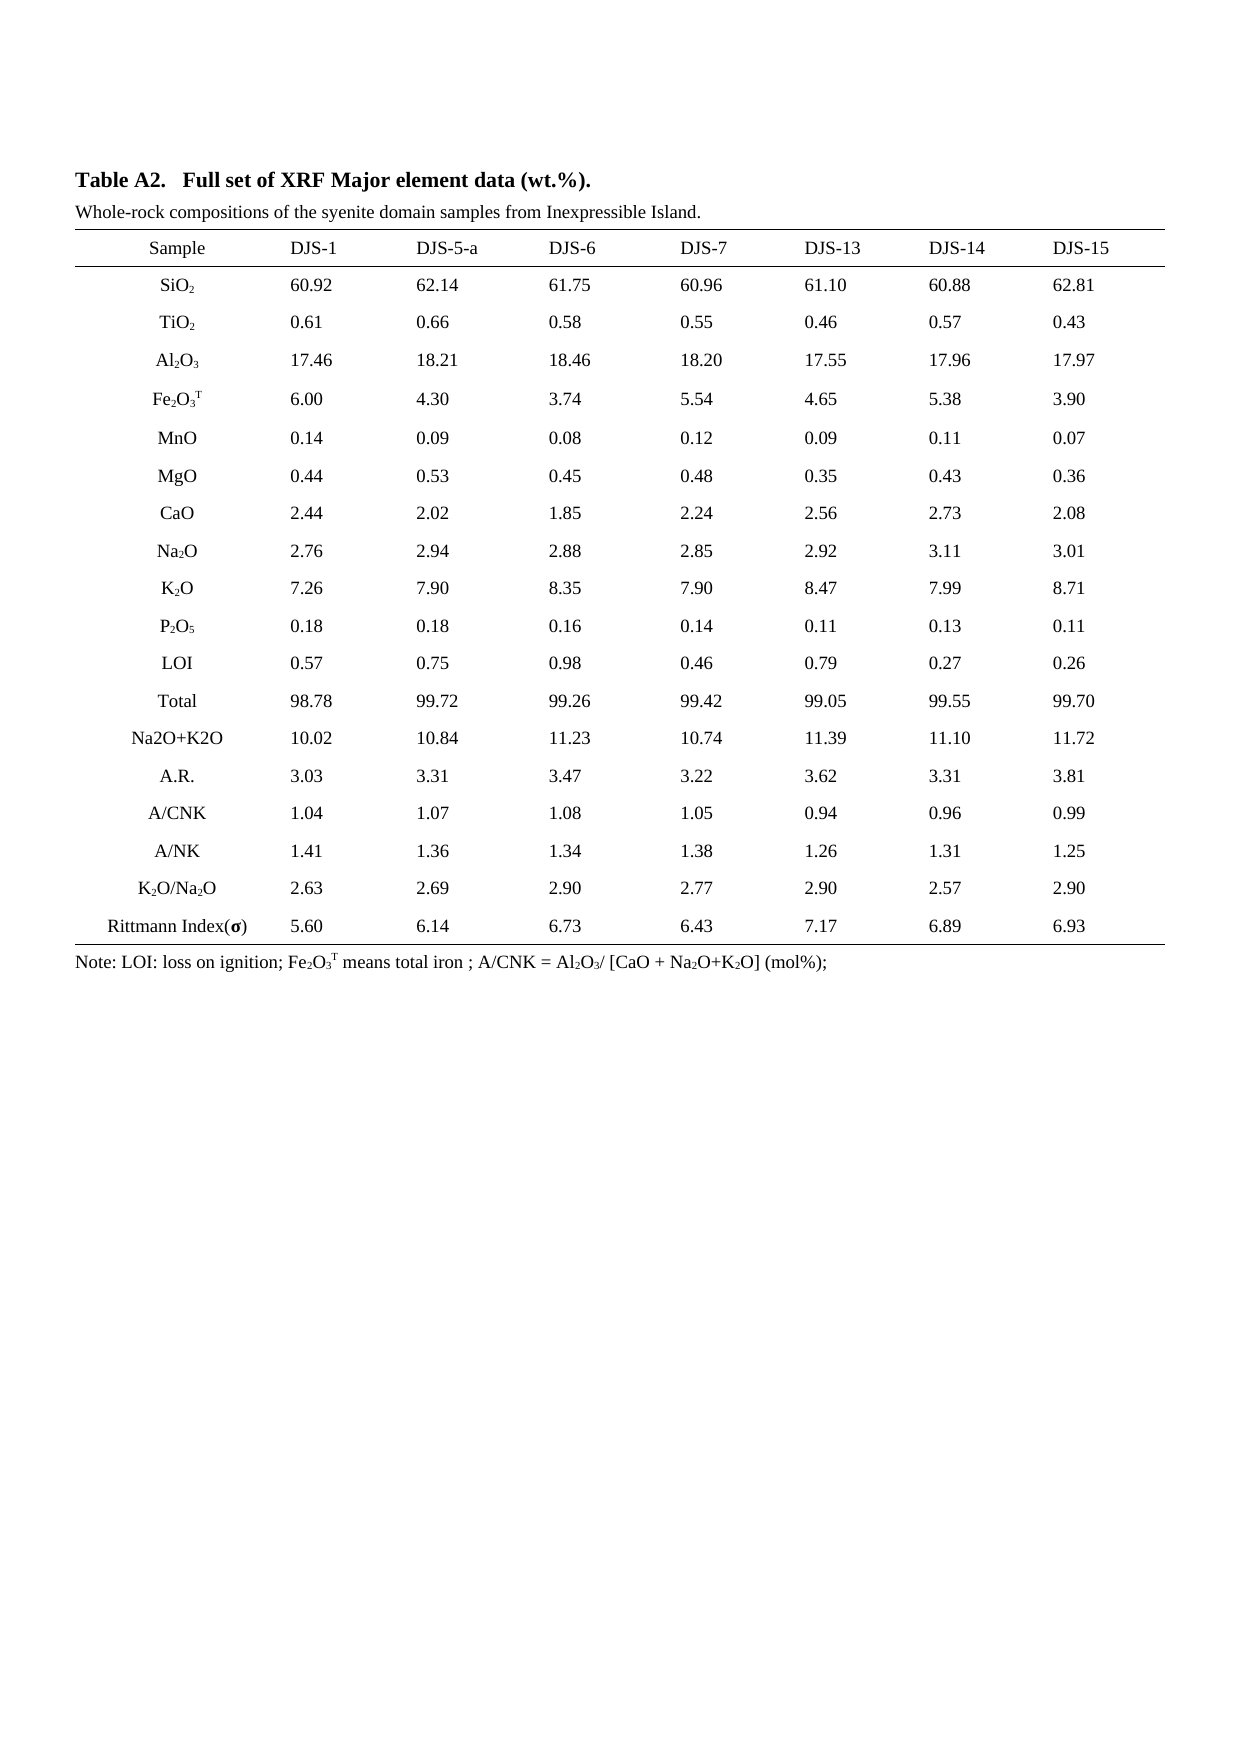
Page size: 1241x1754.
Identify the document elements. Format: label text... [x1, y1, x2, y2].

table_cell 0.43 [917, 457, 1041, 494]
table_cell 1.38 [669, 832, 793, 869]
table_cell 7.90 [405, 569, 537, 607]
table_cell 10.02 [279, 719, 405, 757]
text Whole-rock compositions of the syenite domain samples from Inexpressible Island. [75, 196, 1165, 228]
table_cell K2O [75, 569, 279, 607]
table_cell 0.09 [405, 419, 537, 457]
table_cell 60.88 [917, 267, 1041, 303]
table_cell 11.23 [537, 719, 669, 757]
table_cell 1.31 [917, 832, 1041, 869]
table_cell P2O5 [75, 607, 279, 644]
table_cell A.R. [75, 757, 279, 794]
table_cell 99.72 [405, 682, 537, 719]
table_cell 5.60 [279, 907, 405, 944]
table_header DJS-13 [793, 230, 917, 266]
table_cell 98.78 [279, 682, 405, 719]
table_cell 11.10 [917, 719, 1041, 757]
table_cell 7.99 [917, 569, 1041, 607]
table_header DJS-6 [537, 230, 669, 266]
table_cell 3.74 [537, 379, 669, 419]
table_cell 3.03 [279, 757, 405, 794]
table_cell 18.20 [669, 341, 793, 378]
table_cell 2.57 [917, 869, 1041, 907]
table_cell Na2O+K2O [75, 719, 279, 757]
table_cell 0.46 [793, 304, 917, 341]
table_cell 0.11 [793, 607, 917, 644]
table_cell 8.35 [537, 569, 669, 607]
table_cell 2.88 [537, 532, 669, 569]
table_cell 2.08 [1041, 494, 1165, 532]
text Table A2. Full set of XRF Major element data (wt.%). [75, 163, 1165, 196]
table_cell 6.73 [537, 907, 669, 944]
table_cell 0.45 [537, 457, 669, 494]
table_header Sample [75, 230, 279, 266]
table_cell 0.08 [537, 419, 669, 457]
table_cell 0.16 [537, 607, 669, 644]
table_cell 18.21 [405, 341, 537, 378]
table_cell 18.46 [537, 341, 669, 378]
table_cell 2.69 [405, 869, 537, 907]
table_cell Total [75, 682, 279, 719]
table_cell 61.75 [537, 267, 669, 303]
table_cell 17.46 [279, 341, 405, 378]
table_cell 1.05 [669, 794, 793, 832]
table_cell 17.96 [917, 341, 1041, 378]
table_cell 0.98 [537, 644, 669, 682]
table_cell 11.72 [1041, 719, 1165, 757]
table_cell 2.92 [793, 532, 917, 569]
table_cell Al2O3 [75, 341, 279, 378]
table_cell 1.25 [1041, 832, 1165, 869]
table_cell 0.94 [793, 794, 917, 832]
table_cell Rittmann Index(σ) [75, 907, 279, 944]
table_cell 0.36 [1041, 457, 1165, 494]
table_cell 0.11 [917, 419, 1041, 457]
table_cell 0.53 [405, 457, 537, 494]
table_cell 0.75 [405, 644, 537, 682]
table_cell 7.90 [669, 569, 793, 607]
table_header DJS-1 [279, 230, 405, 266]
table_cell 0.09 [793, 419, 917, 457]
table_cell 1.26 [793, 832, 917, 869]
table_cell 0.13 [917, 607, 1041, 644]
table_cell 3.22 [669, 757, 793, 794]
table_cell 0.18 [405, 607, 537, 644]
table_cell 2.24 [669, 494, 793, 532]
table_cell 60.92 [279, 267, 405, 303]
table_cell 5.38 [917, 379, 1041, 419]
table_header DJS-7 [669, 230, 793, 266]
table_cell 6.43 [669, 907, 793, 944]
table_cell 62.81 [1041, 267, 1165, 303]
table_cell K2O/Na2O [75, 869, 279, 907]
table_cell 3.31 [405, 757, 537, 794]
table_cell 2.94 [405, 532, 537, 569]
table_cell 0.46 [669, 644, 793, 682]
table_cell 0.43 [1041, 304, 1165, 341]
table_cell 1.41 [279, 832, 405, 869]
table_cell 0.44 [279, 457, 405, 494]
table_cell 2.90 [1041, 869, 1165, 907]
table_cell 3.62 [793, 757, 917, 794]
table_cell 8.47 [793, 569, 917, 607]
table_cell 3.11 [917, 532, 1041, 569]
table_cell 2.73 [917, 494, 1041, 532]
table_cell 2.85 [669, 532, 793, 569]
table_cell 0.07 [1041, 419, 1165, 457]
table_cell 11.39 [793, 719, 917, 757]
table_cell 0.66 [405, 304, 537, 341]
table_cell MgO [75, 457, 279, 494]
table_cell 2.63 [279, 869, 405, 907]
table_cell A/CNK [75, 794, 279, 832]
table_cell TiO2 [75, 304, 279, 341]
table_cell 0.14 [279, 419, 405, 457]
table_cell 99.05 [793, 682, 917, 719]
table_cell 0.79 [793, 644, 917, 682]
table_cell 1.04 [279, 794, 405, 832]
table_cell 99.42 [669, 682, 793, 719]
table_cell CaO [75, 494, 279, 532]
table_cell 3.31 [917, 757, 1041, 794]
table_cell 0.99 [1041, 794, 1165, 832]
table_cell 17.97 [1041, 341, 1165, 378]
table_cell 3.90 [1041, 379, 1165, 419]
table_cell 4.30 [405, 379, 537, 419]
table_cell 99.70 [1041, 682, 1165, 719]
table_cell 99.55 [917, 682, 1041, 719]
table_cell 4.65 [793, 379, 917, 419]
table_cell 6.14 [405, 907, 537, 944]
table_cell 5.54 [669, 379, 793, 419]
table_cell MnO [75, 419, 279, 457]
table_cell 0.48 [669, 457, 793, 494]
table_cell Fe2O3T [75, 379, 279, 419]
table_cell SiO2 [75, 267, 279, 303]
table_cell 2.02 [405, 494, 537, 532]
table_cell 1.34 [537, 832, 669, 869]
table_cell 0.26 [1041, 644, 1165, 682]
text Note: LOI: loss on ignition; Fe2O3T means total iron ; A/CNK = Al2O3/ [CaO + Na2O+K2O] (mol%); [75, 945, 1165, 978]
table_cell 60.96 [669, 267, 793, 303]
table_header DJS-15 [1041, 230, 1165, 266]
table_cell 0.58 [537, 304, 669, 341]
table_cell 0.55 [669, 304, 793, 341]
table_cell 2.90 [793, 869, 917, 907]
table_cell 1.07 [405, 794, 537, 832]
table_header DJS-5-a [405, 230, 537, 266]
table_cell 1.08 [537, 794, 669, 832]
table_cell 6.00 [279, 379, 405, 419]
table_cell 7.17 [793, 907, 917, 944]
table_header DJS-14 [917, 230, 1041, 266]
table_cell 6.89 [917, 907, 1041, 944]
table_cell 0.14 [669, 607, 793, 644]
table_cell LOI [75, 644, 279, 682]
table_cell 8.71 [1041, 569, 1165, 607]
table_cell 99.26 [537, 682, 669, 719]
table_cell 0.35 [793, 457, 917, 494]
table_cell 1.85 [537, 494, 669, 532]
table_cell A/NK [75, 832, 279, 869]
table_cell 61.10 [793, 267, 917, 303]
table_cell 6.93 [1041, 907, 1165, 944]
table_cell 2.56 [793, 494, 917, 532]
table_cell 0.96 [917, 794, 1041, 832]
table_cell 0.57 [917, 304, 1041, 341]
table_cell 10.84 [405, 719, 537, 757]
table_cell Na2O [75, 532, 279, 569]
table_cell 0.61 [279, 304, 405, 341]
table_cell 3.81 [1041, 757, 1165, 794]
table_cell 2.44 [279, 494, 405, 532]
table_cell 2.77 [669, 869, 793, 907]
table_cell 10.74 [669, 719, 793, 757]
table_cell 3.47 [537, 757, 669, 794]
table_cell 0.11 [1041, 607, 1165, 644]
table_cell 2.76 [279, 532, 405, 569]
table_cell 0.57 [279, 644, 405, 682]
table_cell 0.27 [917, 644, 1041, 682]
table_cell 3.01 [1041, 532, 1165, 569]
table_cell 7.26 [279, 569, 405, 607]
table_cell 2.90 [537, 869, 669, 907]
table_cell 0.12 [669, 419, 793, 457]
table_cell 1.36 [405, 832, 537, 869]
table_cell 17.55 [793, 341, 917, 378]
table_cell 62.14 [405, 267, 537, 303]
table_cell 0.18 [279, 607, 405, 644]
